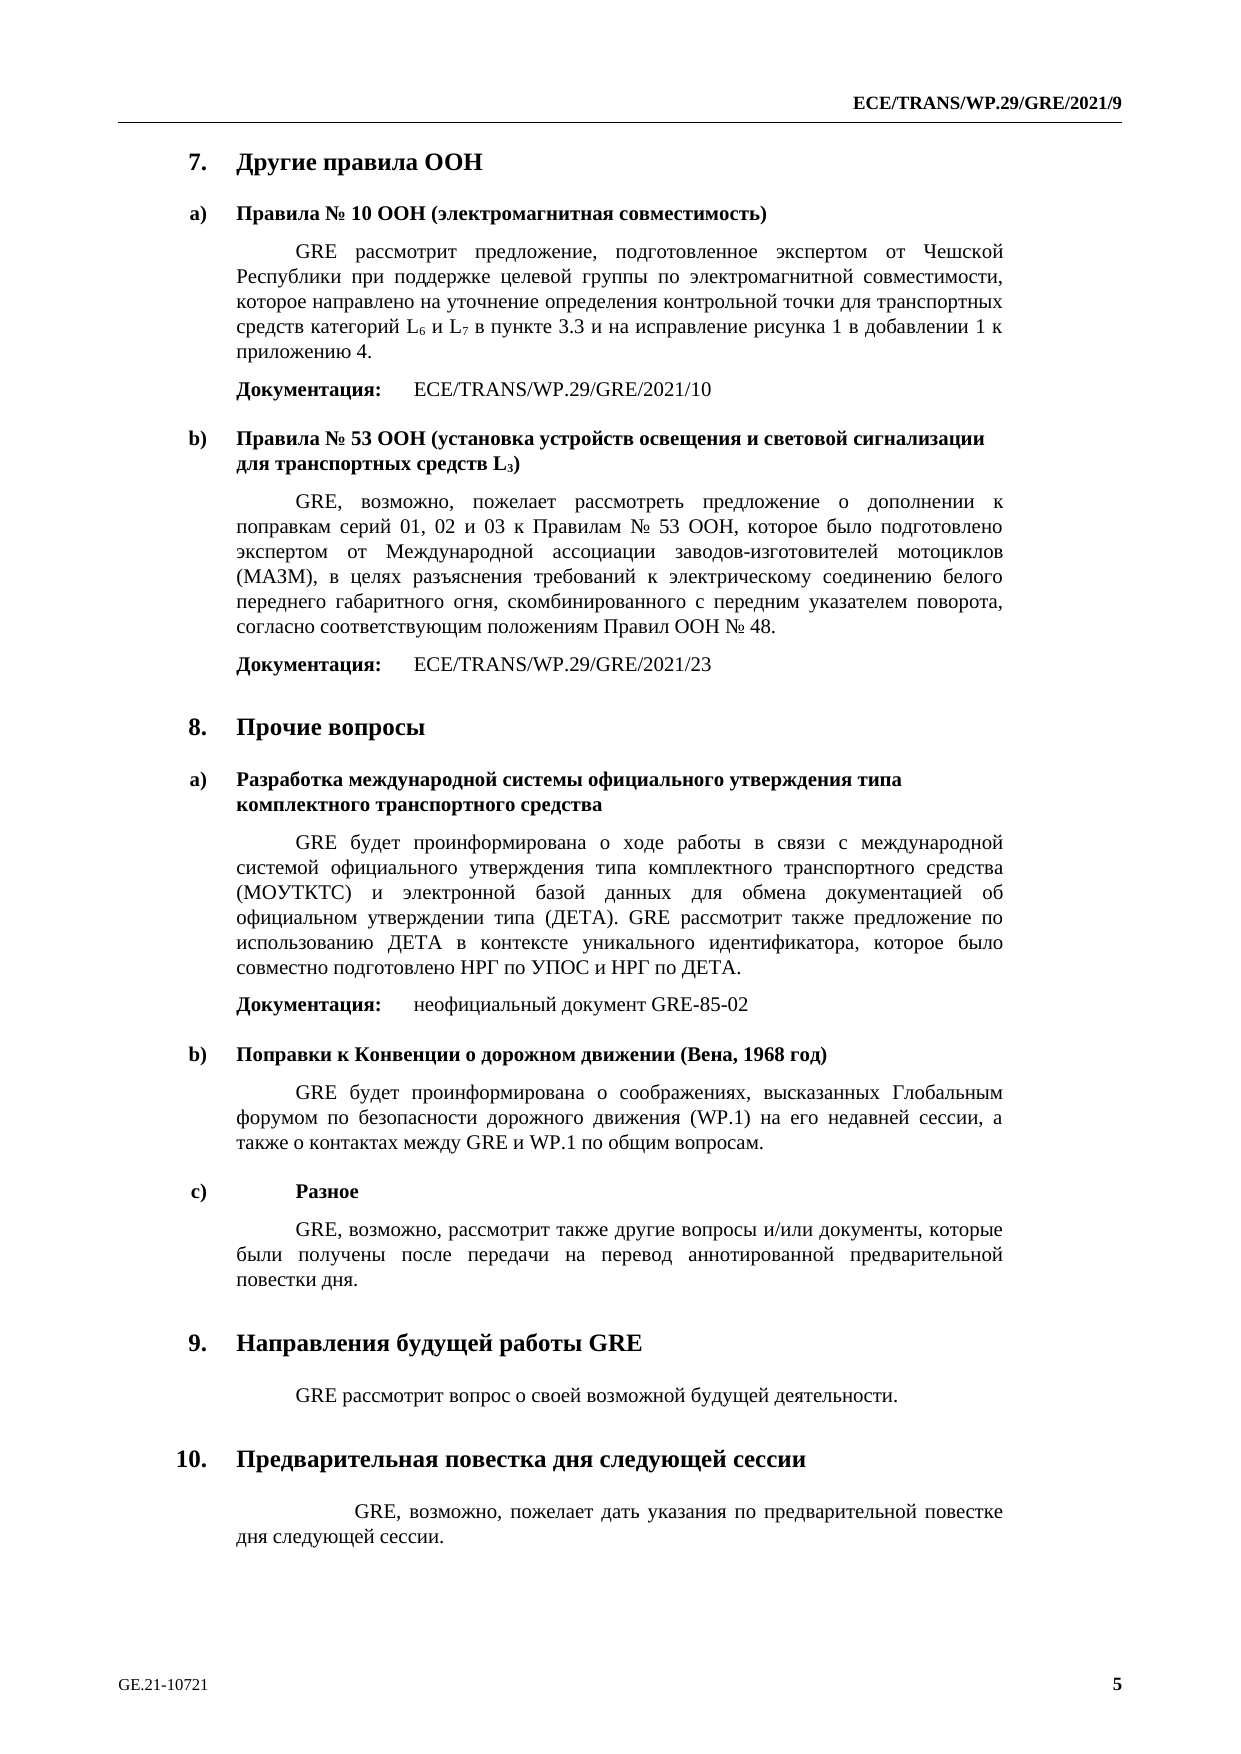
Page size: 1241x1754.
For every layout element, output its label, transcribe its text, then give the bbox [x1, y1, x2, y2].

text 9. Направления будущей работы GRE [118, 1329, 1004, 1357]
text GRE, возможно, рассмотрит также другие вопросы и/или документы, которые были получены после передачи на перевод аннотированной предварительной повестки дня. [236, 1216, 1004, 1291]
text GRE будет проинформирована о соображениях, высказанных Глобальным форумом по безопасности дорожного движения (WP.1) на его недавней сессии, а также о контактах между GRE и WP.1 по общим вопросам. [236, 1079, 1004, 1154]
text 7. Другие правила ООН [118, 148, 1004, 176]
text a) Разработка международной системы официального утверждения типа комплектного транспортного средства [118, 766, 1004, 816]
text 8. Прочие вопросы [118, 713, 1004, 741]
text GRE рассмотрит предложение, подготовленное экспертом от Чешской Республики при поддержке целевой группы по электромагнитной совместимости, которое направлено на уточнение определения контрольной точки для транспортных средств категорий L6 и L7 в пункте 3.3 и на исправление рисунка 1 в добавлении 1 к приложению 4. [236, 238, 1004, 363]
text GRE, возможно, пожелает рассмотреть предложение о дополнении к поправкам серий 01, 02 и 03 к Правилам № 53 ООН, которое было подготовлено экспертом от Международной ассоциации заводов-изготовителей мотоциклов (МАЗМ), в целях разъяснения требований к электрическому соединению белого переднего габаритного огня, скомбинированного с передним указателем поворота, согласно соответствующим положениям Правил ООН № 48. [236, 488, 1004, 638]
text Документация: неофициальный документ GRE-85-02 [236, 991, 1004, 1016]
text GRE рассмотрит вопрос о своей возможной будущей деятельности. [236, 1382, 1004, 1407]
text c) Разное [118, 1179, 1004, 1204]
text Документация: ECE/TRANS/WP.29/GRE/2021/23 [236, 651, 1004, 676]
text GRE, возможно, пожелает дать указания по предварительной повестке дня следующей сессии. [236, 1498, 1004, 1548]
text Документация: ECE/TRANS/WP.29/GRE/2021/10 [236, 376, 1004, 401]
text b) Правила № 53 ООН (установка устройств освещения и световой сигнализации для транспортных средств L3) [118, 426, 1004, 476]
text GRE будет проинформирована о ходе работы в связи с международной системой официального утверждения типа комплектного транспортного средства (МОУТКТС) и электронной базой данных для обмена документацией об официальном утверждении типа (ДETA). GRE рассмотрит также предложение по использованию ДETA в контексте уникального идентификатора, которое было совместно подготовлено НРГ по УПОС и НРГ по ДETA. [236, 829, 1004, 979]
text b) Поправки к Конвенции о дорожном движении (Вена, 1968 год) [118, 1041, 1004, 1066]
text 10. Предварительная повестка дня следующей сессии [118, 1444, 1004, 1473]
text a) Правила № 10 ООН (электромагнитная совместимость) [118, 201, 1004, 226]
